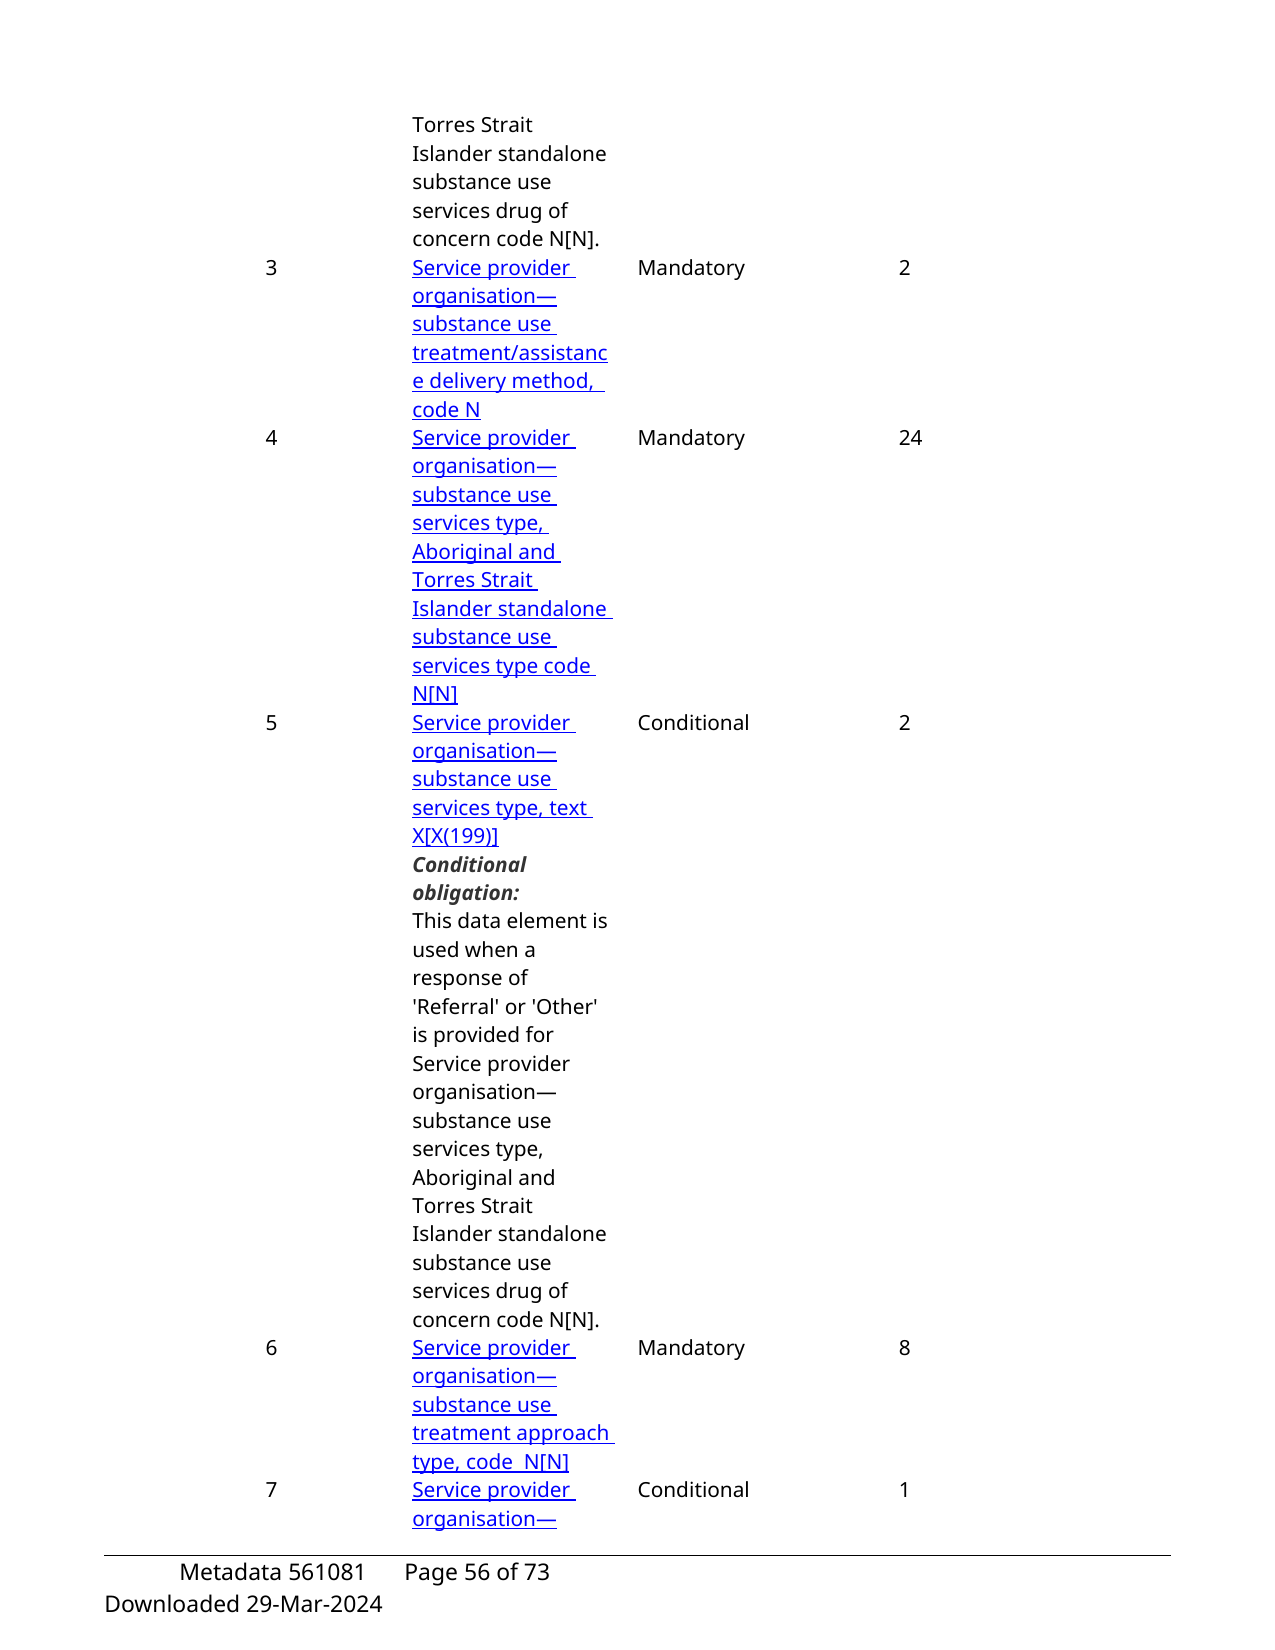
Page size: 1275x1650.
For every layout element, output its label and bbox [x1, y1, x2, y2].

table_cell [93, 110, 1159, 1532]
